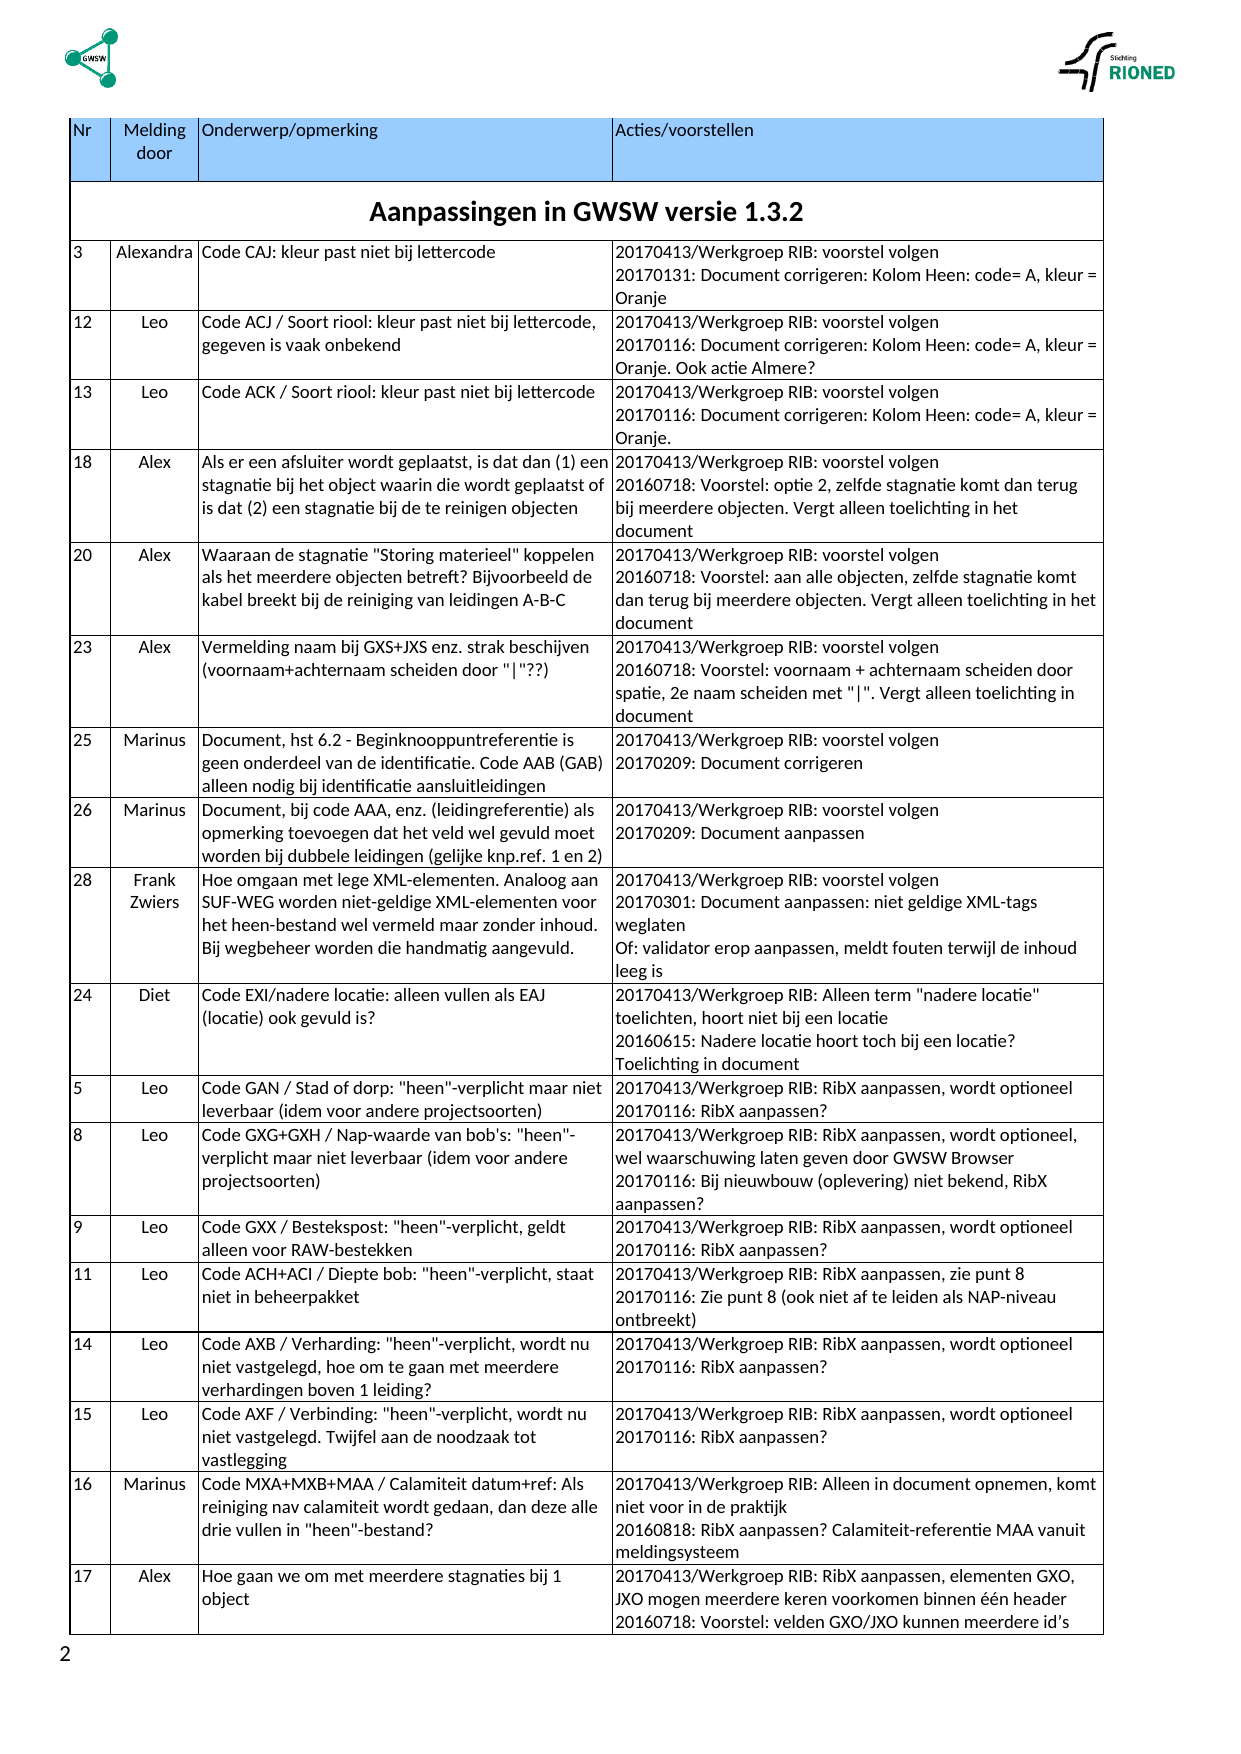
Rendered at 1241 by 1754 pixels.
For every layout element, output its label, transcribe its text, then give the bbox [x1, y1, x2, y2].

table_cell 14 [71, 1333, 110, 1401]
table_cell Code ACJ / Soort riool: kleur past niet bij lettercode, gegeven is vaak onbekend [199, 311, 612, 379]
table_cell Leo [111, 1216, 198, 1262]
table_cell Diet [111, 984, 198, 1075]
table_cell Leo [111, 1123, 198, 1215]
table_cell 20170413/Werkgroep RIB: Alleen term "nadere locatie" toelichten, hoort niet bij een locatie 20160615: Nadere locatie hoort toch bij een locatie? Toelichting in document [613, 984, 1103, 1075]
table_cell 3 [71, 241, 110, 309]
table_header Nr [71, 118, 110, 181]
table_cell 20170413/Werkgroep RIB: RibX aanpassen, wordt optioneel 20170116: RibX aanpassen? [613, 1216, 1103, 1262]
table_cell 20170413/Werkgroep RIB: RibX aanpassen, wordt optioneel 20170116: RibX aanpassen? [613, 1076, 1103, 1122]
table_cell 8 [71, 1123, 110, 1215]
table_cell 20170413/Werkgroep RIB: RibX aanpassen, zie punt 8 20170116: Zie punt 8 (ook niet af te leiden als NAP-niveau ontbreekt) [613, 1263, 1103, 1331]
table_cell Code CAJ: kleur past niet bij lettercode [199, 241, 612, 309]
table_cell Code GXX / Bestekspost: "heen"-verplicht, geldt alleen voor RAW-bestekken [199, 1216, 612, 1262]
table_cell Code GAN / Stad of dorp: "heen"-verplicht maar niet leverbaar (idem voor andere projectsoorten) [199, 1076, 612, 1122]
table_header Onderwerp/opmerking [199, 118, 612, 181]
table_cell Leo [111, 1333, 198, 1401]
table_cell Marinus [111, 798, 198, 867]
table_cell Code AXB / Verharding: "heen"-verplicht, wordt nu niet vastgelegd, hoe om te gaan met meerdere verhardingen boven 1 leiding? [199, 1333, 612, 1401]
table_cell 15 [71, 1402, 110, 1471]
table_cell Alex [111, 543, 198, 634]
table_cell Marinus [111, 728, 198, 797]
table_cell 20170413/Werkgroep RIB: voorstel volgen 20170209: Document corrigeren [613, 728, 1103, 797]
table_cell 23 [71, 636, 110, 727]
table_cell Document, bij code AAA, enz. (leidingreferentie) als opmerking toevoegen dat het veld wel gevuld moet worden bij dubbele leidingen (gelijke knp.ref. 1 en 2) [199, 798, 612, 867]
picture [1058, 32, 1175, 92]
table_cell Hoe omgaan met lege XML-elementen. Analoog aan SUF-WEG worden niet-geldige XML-elementen voor het heen-bestand wel vermeld maar zonder inhoud. Bij wegbeheer worden die handmatig aangevuld. [199, 868, 612, 982]
table_cell Leo [111, 1263, 198, 1331]
table_cell Alexandra [111, 241, 198, 309]
table_cell Waaraan de stagnatie "Storing materieel" koppelen als het meerdere objecten betreft? Bijvoorbeeld de kabel breekt bij de reiniging van leidingen A-B-C [199, 543, 612, 634]
table_cell 20170413/Werkgroep RIB: voorstel volgen 20170131: Document corrigeren: Kolom Heen: code= A, kleur = Oranje [613, 241, 1103, 309]
table_cell 20170413/Werkgroep RIB: voorstel volgen 20160718: Voorstel: optie 2, zelfde stagnatie komt dan terug bij meerdere objecten. Vergt alleen toelichting in het document [613, 450, 1103, 542]
table_cell 20170413/Werkgroep RIB: voorstel volgen 20160718: Voorstel: voornaam + achternaam scheiden door spatie, 2e naam scheiden met "|". Vergt alleen toelichting in document [613, 636, 1103, 727]
table_cell Frank Zwiers [111, 868, 198, 982]
table_cell 20170413/Werkgroep RIB: RibX aanpassen, wordt optioneel 20170116: RibX aanpassen? [613, 1402, 1103, 1471]
table_cell 25 [71, 728, 110, 797]
table_cell 12 [71, 311, 110, 379]
picture [51, 28, 128, 88]
table_cell 11 [71, 1263, 110, 1331]
table_cell Code EXI/nadere locatie: alleen vullen als EAJ (locatie) ook gevuld is? [199, 984, 612, 1075]
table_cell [613, 1565, 1103, 1633]
table_cell 26 [71, 798, 110, 867]
table_cell Aanpassingen in GWSW versie 1.3.2 [71, 182, 1103, 240]
table_cell 20170413/Werkgroep RIB: voorstel volgen 20160718: Voorstel: aan alle objecten, zelfde stagnatie komt dan terug bij meerdere objecten. Vergt alleen toelichting in het document [613, 543, 1103, 634]
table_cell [199, 1565, 612, 1633]
table_cell Alex [111, 450, 198, 542]
table_cell 24 [71, 984, 110, 1075]
table_cell Marinus [111, 1472, 198, 1564]
table_header Acties/voorstellen [613, 118, 1103, 181]
table_cell 20170413/Werkgroep RIB: voorstel volgen 20170301: Document aanpassen: niet geldige XML-tags weglaten Of: validator erop aanpassen, meldt fouten terwijl de inhoud leeg is [613, 868, 1103, 982]
table_cell Code AXF / Verbinding: "heen"-verplicht, wordt nu niet vastgelegd. Twijfel aan de noodzaak tot vastlegging [199, 1402, 612, 1471]
table_header Melding door [111, 118, 198, 181]
table_cell Code ACH+ACI / Diepte bob: "heen"-verplicht, staat niet in beheerpakket [199, 1263, 612, 1331]
table_cell 20 [71, 543, 110, 634]
table_cell 9 [71, 1216, 110, 1262]
table_cell 20170413/Werkgroep RIB: RibX aanpassen, wordt optioneel, wel waarschuwing laten geven door GWSW Browser 20170116: Bij nieuwbouw (oplevering) niet bekend, RibX aanpassen? [613, 1123, 1103, 1215]
table_cell Code ACK / Soort riool: kleur past niet bij lettercode [199, 380, 612, 449]
table_cell 20170413/Werkgroep RIB: voorstel volgen 20170209: Document aanpassen [613, 798, 1103, 867]
table_cell 28 [71, 868, 110, 982]
table_cell 5 [71, 1076, 110, 1122]
table_cell 16 [71, 1472, 110, 1564]
table_cell 20170413/Werkgroep RIB: voorstel volgen 20170116: Document corrigeren: Kolom Heen: code= A, kleur = Oranje. Ook actie Almere? [613, 311, 1103, 379]
table_cell Als er een afsluiter wordt geplaatst, is dat dan (1) een stagnatie bij het object waarin die wordt geplaatst of is dat (2) een stagnatie bij de te reinigen objecten [199, 450, 612, 542]
table_cell Leo [111, 380, 198, 449]
table_cell Document, hst 6.2 - Beginknooppuntreferentie is geen onderdeel van de identificatie. Code AAB (GAB) alleen nodig bij identificatie aansluitleidingen [199, 728, 612, 797]
table_cell 17 [71, 1565, 110, 1633]
table_cell 13 [71, 380, 110, 449]
table_cell Code MXA+MXB+MAA / Calamiteit datum+ref: Als reiniging nav calamiteit wordt gedaan, dan deze alle drie vullen in "heen"-bestand? [199, 1472, 612, 1564]
table_cell Alex [111, 636, 198, 727]
table_cell 18 [71, 450, 110, 542]
table_cell Leo [111, 1076, 198, 1122]
table_cell 20170413/Werkgroep RIB: Alleen in document opnemen, komt niet voor in de praktijk 20160818: RibX aanpassen? Calamiteit-referentie MAA vanuit meldingsysteem [613, 1472, 1103, 1564]
table_cell Code GXG+GXH / Nap-waarde van bob's: "heen"-verplicht maar niet leverbaar (idem voor andere projectsoorten) [199, 1123, 612, 1215]
table_cell Leo [111, 311, 198, 379]
table_cell 20170413/Werkgroep RIB: voorstel volgen 20170116: Document corrigeren: Kolom Heen: code= A, kleur = Oranje. [613, 380, 1103, 449]
table_cell Leo [111, 1402, 198, 1471]
table_cell Vermelding naam bij GXS+JXS enz. strak beschijven (voornaam+achternaam scheiden door "|"??) [199, 636, 612, 727]
table_cell 20170413/Werkgroep RIB: RibX aanpassen, wordt optioneel 20170116: RibX aanpassen? [613, 1333, 1103, 1401]
table_cell Alex [111, 1565, 198, 1633]
